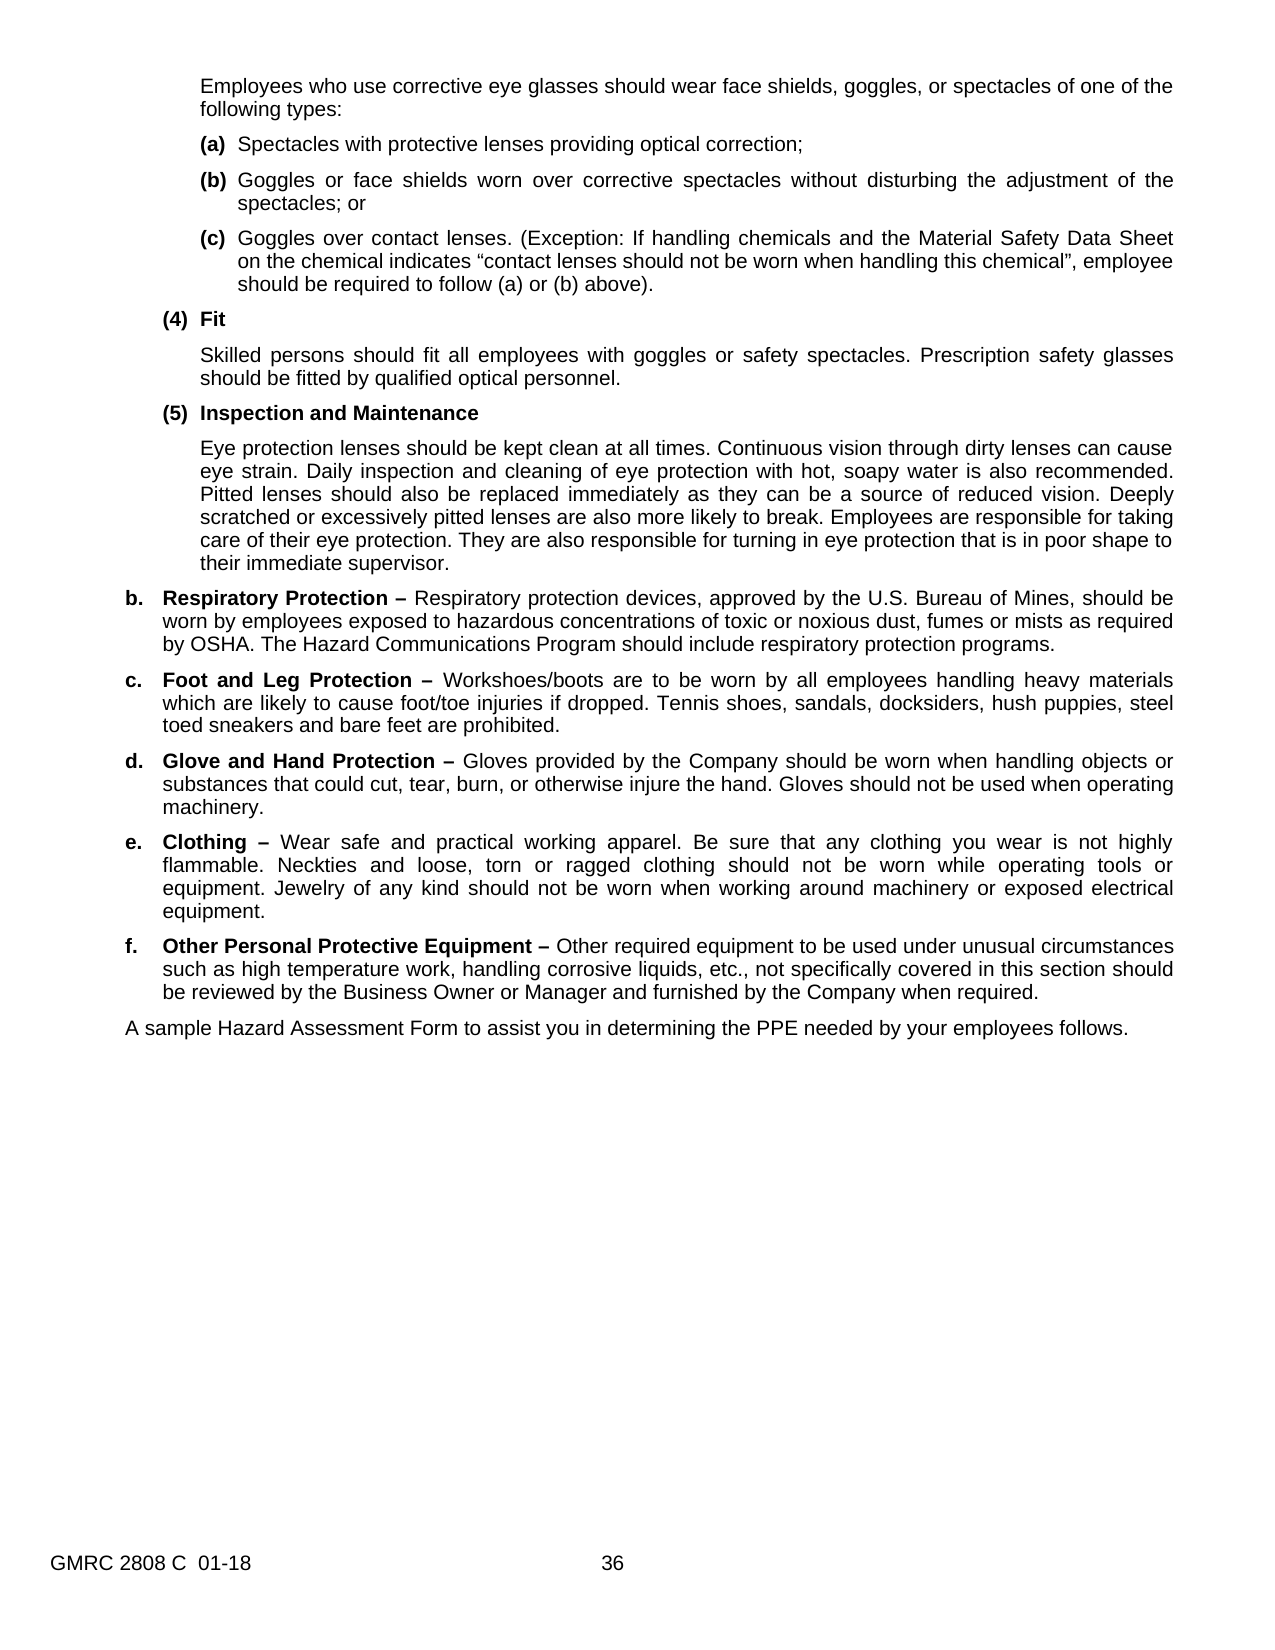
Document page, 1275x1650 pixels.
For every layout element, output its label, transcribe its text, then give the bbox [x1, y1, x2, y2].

text A sample Hazard Assessment Form to assist you in determining the PPE needed by your employees follows. [125, 1017, 1175, 1039]
text (5) Inspection and Maintenance [162, 402, 1175, 425]
text Skilled persons should fit all employees with goggles or safety spectacles. Prescription safety glasses should be fitted by qualified optical personnel. [200, 344, 1175, 389]
text e. Clothing – Wear safe and practical working apparel. Be sure that any clothing you wear is not highly flammable. Neckties and loose, torn or ragged clothing should not be worn while operating tools or equipment. Jewelry of any kind should not be worn when working around machinery or exposed electrical equipment. [125, 831, 1175, 923]
text f. Other Personal Protective Equipment – Other required equipment to be used under unusual circumstances such as high temperature work, handling corrosive liquids, etc., not specifically covered in this section should be reviewed by the Business Owner or Manager and furnished by the Company when required. [125, 935, 1175, 1004]
text Eye protection lenses should be kept clean at all times. Continuous vision through dirty lenses can cause eye strain. Daily inspection and cleaning of eye protection with hot, soapy water is also recommended. Pitted lenses should also be replaced immediately as they can be a source of reduced vision. Deeply scratched or excessively pitted lenses are also more likely to break. Employees are responsible for taking care of their eye protection. They are also responsible for turning in eye protection that is in poor shape to their immediate supervisor. [200, 437, 1175, 575]
text (b) Goggles or face shields worn over corrective spectacles without disturbing the adjustment of the spectacles; or [200, 169, 1175, 214]
text (4) Fit [162, 308, 1175, 331]
text d. Glove and Hand Protection – Gloves provided by the Company should be worn when handling objects or substances that could cut, tear, burn, or otherwise injure the hand. Gloves should not be used when operating machinery. [125, 750, 1175, 819]
text b. Respiratory Protection – Respiratory protection devices, approved by the U.S. Bureau of Mines, should be worn by employees exposed to hazardous concentrations of toxic or noxious dust, fumes or mists as required by OSHA. The Hazard Communications Program should include respiratory protection programs. [125, 587, 1175, 656]
text (a) Spectacles with protective lenses providing optical correction; [200, 133, 1175, 156]
text (c) Goggles over contact lenses. (Exception: If handling chemicals and the Material Safety Data Sheet on the chemical indicates “contact lenses should not be worn when handling this chemical”, employee should be required to follow (a) or (b) above). [200, 227, 1175, 296]
text Employees who use corrective eye glasses should wear face shields, goggles, or spectacles of one of the following types: [200, 75, 1175, 121]
text c. Foot and Leg Protection – Workshoes/boots are to be worn by all employees handling heavy materials which are likely to cause foot/toe injuries if dropped. Tennis shoes, sandals, docksiders, hush puppies, steel toed sneakers and bare feet are prohibited. [125, 669, 1175, 737]
